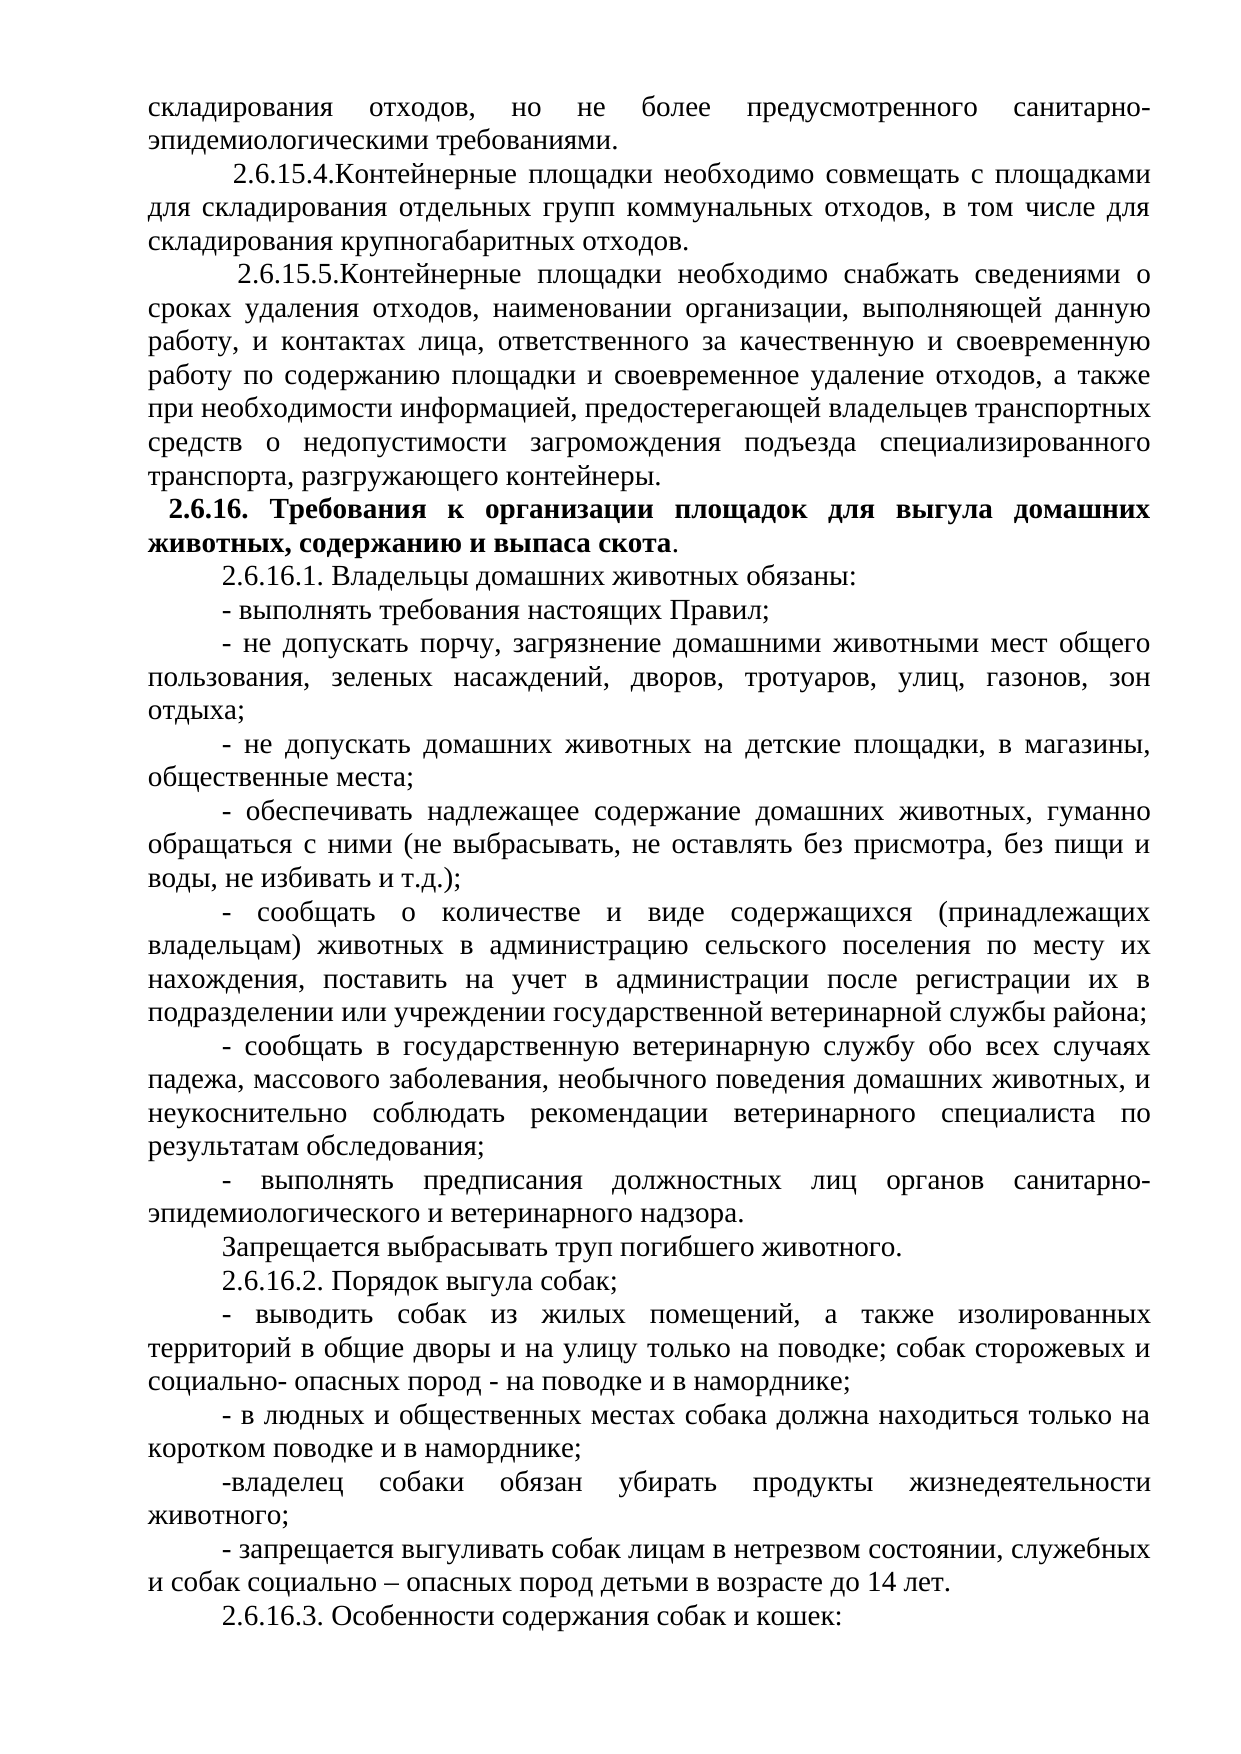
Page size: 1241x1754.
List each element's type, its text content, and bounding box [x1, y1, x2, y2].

text - запрещается выгуливать собак лицам в нетрезвом состоянии, служебных и собак социально – опасных пород детьми в возрасте до 14 лет. [148, 1531, 1152, 1598]
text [148, 89, 1152, 156]
text - выполнять требования настоящих Правил; [148, 592, 1152, 625]
text - выполнять предписания должностных лиц органов санитарно-эпидемиологического и ветеринарного надзора. [148, 1162, 1152, 1229]
text - не допускать домашних животных на детские площадки, в магазины, общественные места; [148, 726, 1152, 793]
text 2.6.16.2. Порядок выгула собак; [148, 1263, 1152, 1296]
text - сообщать в государственную ветеринарную службу обо всех случаях падежа, массового заболевания, необычного поведения домашних животных, и неукоснительно соблюдать рекомендации ветеринарного специалиста по результатам обследования; [148, 1028, 1152, 1162]
text 2.6.15.4.Контейнерные площадки необходимо совмещать с площадками для складирования отдельных групп коммунальных отходов, в том числе для складирования крупногабаритных отходов. [148, 156, 1152, 256]
text - обеспечивать надлежащее содержание домашних животных, гуманно обращаться с ними (не выбрасывать, не оставлять без присмотра, без пищи и воды, не избивать и т.д.); [148, 793, 1152, 894]
text - сообщать о количестве и виде содержащихся (принадлежащих владельцам) животных в администрацию сельского поселения по месту их нахождения, поставить на учет в администрации после регистрации их в подразделении или учреждении государственной ветеринарной службы района; [148, 894, 1152, 1028]
text 2.6.15.5.Контейнерные площадки необходимо снабжать сведениями о сроках удаления отходов, наименовании организации, выполняющей данную работу, и контактах лица, ответственного за качественную и своевременную работу по содержанию площадки и своевременное удаление отходов, а также при необходимости информацией, предостерегающей владельцев транспортных средств о недопустимости загромождения подъезда специализированного транспорта, разгружающего контейнеры. [148, 256, 1152, 491]
text 2.6.16.3. Особенности содержания собак и кошек: [148, 1598, 1152, 1632]
text -владелец собаки обязан убирать продукты жизнедеятельности животного; [148, 1464, 1152, 1531]
text 2.6.16. Требования к организации площадок для выгула домашних животных, содержанию и выпаса скота. [148, 491, 1152, 558]
text 2.6.16.1. Владельцы домашних животных обязаны: [148, 558, 1152, 592]
text Запрещается выбрасывать труп погибшего животного. [148, 1229, 1152, 1263]
text - не допускать порчу, загрязнение домашними животными мест общего пользования, зеленых насаждений, дворов, тротуаров, улиц, газонов, зон отдыха; [148, 625, 1152, 726]
text - в людных и общественных местах собака должна находиться только на коротком поводке и в наморднике; [148, 1397, 1152, 1464]
text - выводить собак из жилых помещений, а также изолированных территорий в общие дворы и на улицу только на поводке; собак сторожевых и социально- опасных пород - на поводке и в наморднике; [148, 1296, 1152, 1397]
